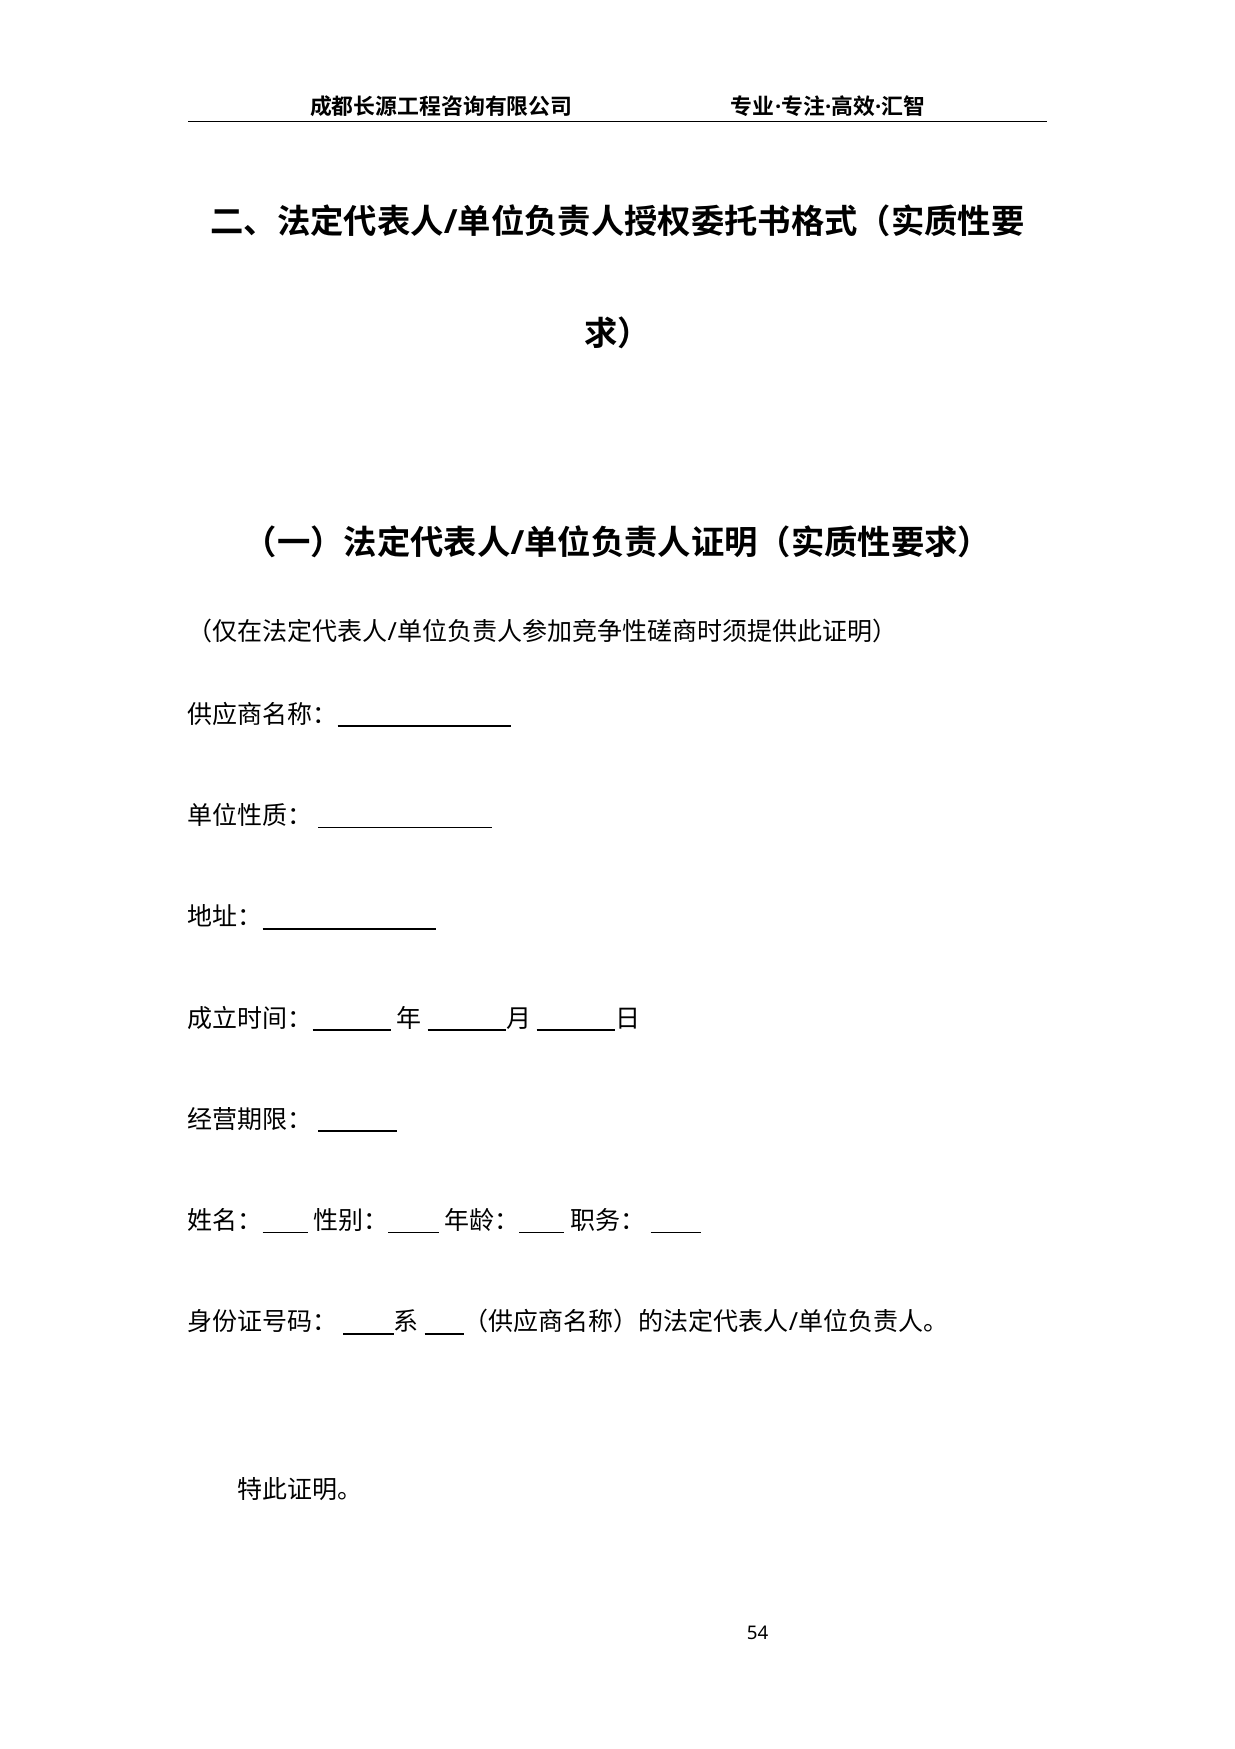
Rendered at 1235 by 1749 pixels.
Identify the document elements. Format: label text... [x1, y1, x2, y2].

text 地址： [187, 882, 1047, 947]
text 经营期限： [187, 1085, 1047, 1150]
text 单位性质： [187, 781, 1047, 846]
text 供应商名称： [187, 680, 1047, 745]
text 姓名： 性别： 年龄： 职务： [187, 1186, 1047, 1251]
text （仅在法定代表人/单位负责人参加竞争性磋商时须提供此证明） [187, 597, 1047, 662]
text 身份证号码： 系 （供应商名称）的法定代表人/单位负责人。 [187, 1287, 1047, 1352]
text 成立时间： 年 月 日 [187, 984, 1047, 1049]
subtitle 二、法定代表人/单位负责人授权委托书格式（实质性要求） [187, 186, 1047, 363]
text 特此证明。 [187, 1455, 1047, 1520]
text （一）法定代表人/单位负责人证明（实质性要求） [187, 508, 1047, 573]
